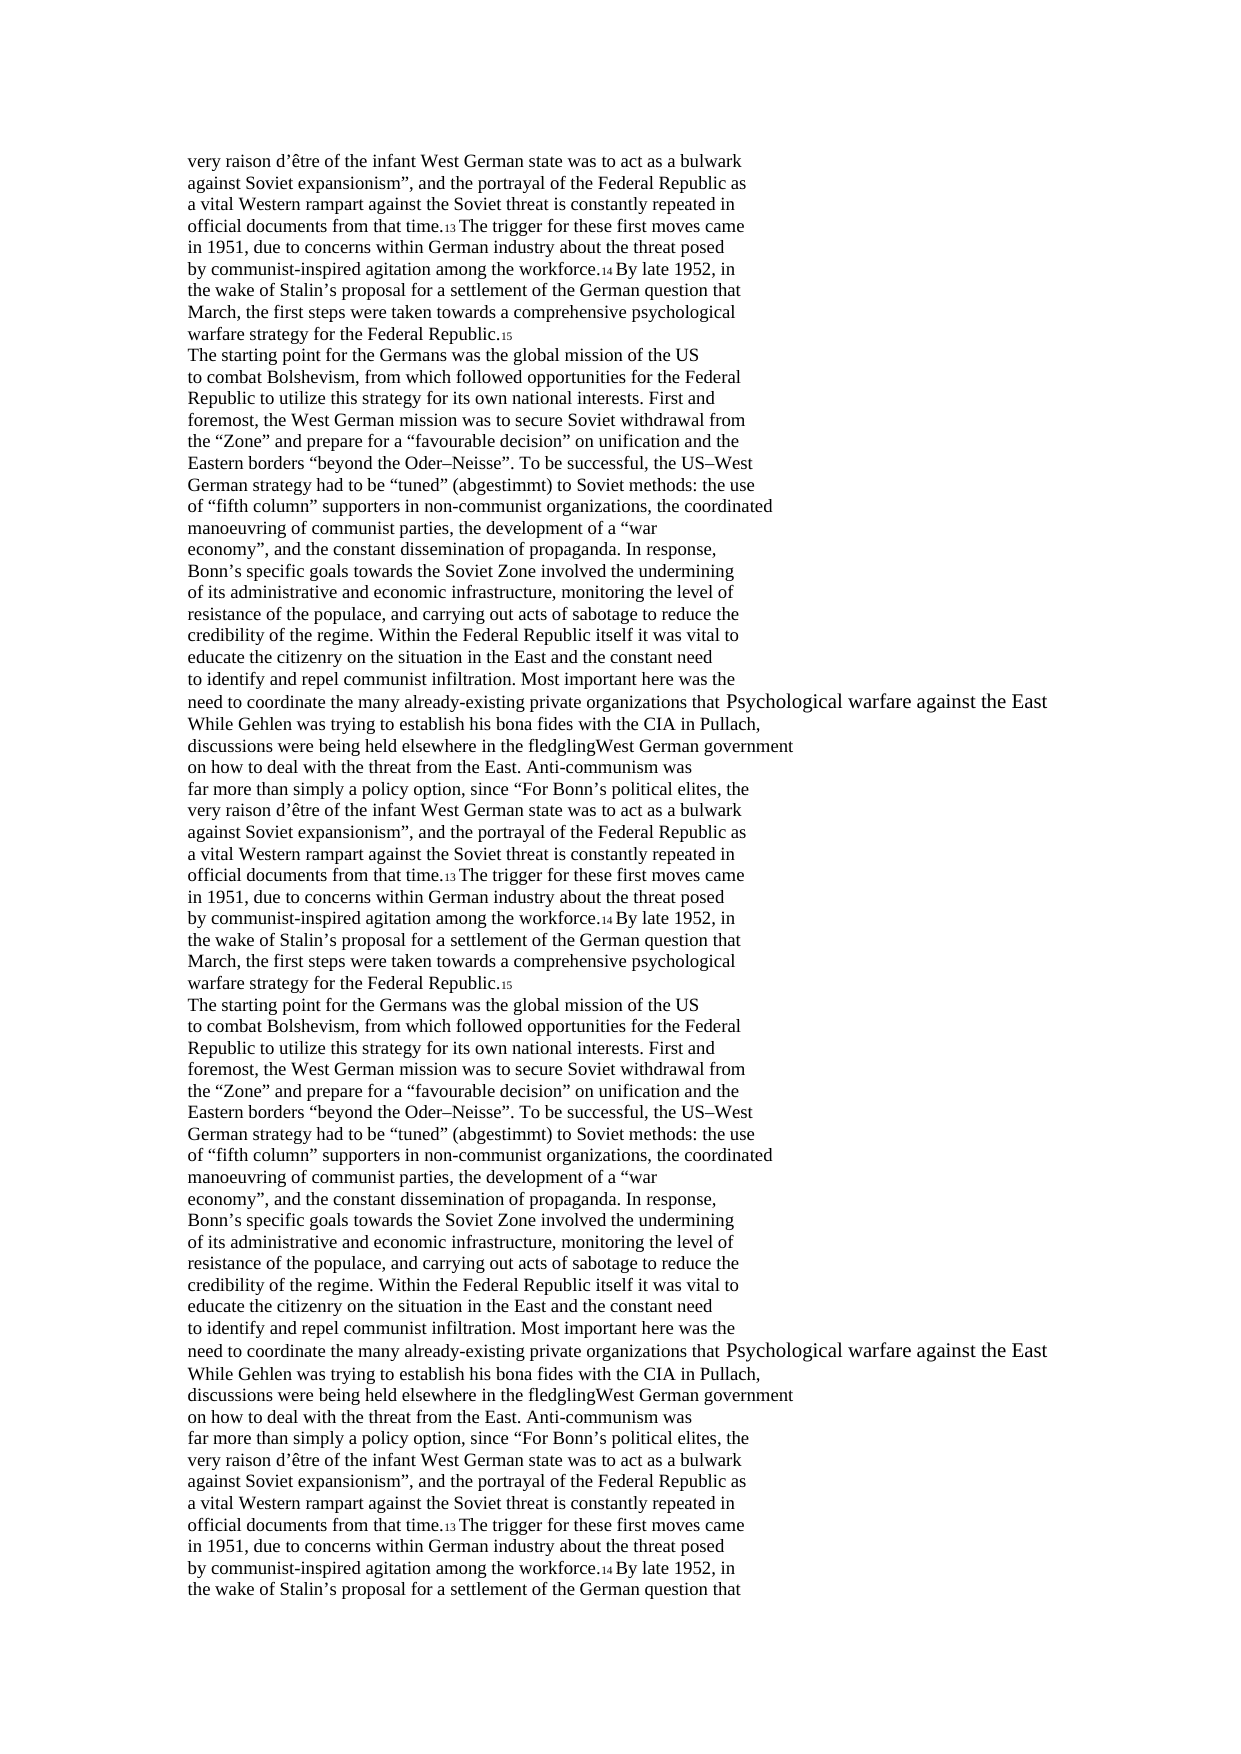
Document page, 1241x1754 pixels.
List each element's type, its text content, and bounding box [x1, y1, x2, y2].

text March, the first steps were taken towards a comprehensive psychological [187, 950, 1053, 972]
text discussions were being held elsewhere in the fledglingWest German government [187, 1384, 1053, 1406]
text to combat Bolshevism, from which followed opportunities for the Federal [187, 1015, 1053, 1037]
text in 1951, due to concerns within German industry about the threat posed [187, 236, 1053, 258]
text Republic to utilize this strategy for its own national interests. First and [187, 1037, 1053, 1058]
text Eastern borders “beyond the Oder–Neisse”. To be successful, the US–West [187, 452, 1053, 473]
text a vital Western rampart against the Soviet threat is constantly repeated in [187, 842, 1053, 864]
text foremost, the West German mission was to secure Soviet withdrawal from [187, 409, 1053, 430]
text resistance of the populace, and carrying out acts of sabotage to reduce the [187, 603, 1053, 624]
text educate the citizenry on the situation in the East and the constant need [187, 1295, 1053, 1317]
text discussions were being held elsewhere in the fledglingWest German government [187, 735, 1053, 756]
text credibility of the regime. Within the Federal Republic itself it was vital to [187, 624, 1053, 646]
text to identify and repel communist infiltration. Most important here was the [187, 667, 1053, 689]
text March, the first steps were taken towards a comprehensive psychological [187, 301, 1053, 322]
text warfare strategy for the Federal Republic.15 [187, 972, 1053, 993]
text official documents from that time.13 The trigger for these first moves came [187, 215, 1053, 236]
text resistance of the populace, and carrying out acts of sabotage to reduce the [187, 1252, 1053, 1274]
text of its administrative and economic infrastructure, monitoring the level of [187, 1231, 1053, 1252]
text foremost, the West German mission was to secure Soviet withdrawal from [187, 1058, 1053, 1080]
text official documents from that time.13 The trigger for these first moves came [187, 864, 1053, 886]
text of “fifth column” supporters in non-communist organizations, the coordinated [187, 1144, 1053, 1166]
text official documents from that time.13 The trigger for these first moves came [187, 1513, 1053, 1535]
text against Soviet expansionism”, and the portrayal of the Federal Republic as [187, 1470, 1053, 1492]
text educate the citizenry on the situation in the East and the constant need [187, 646, 1053, 667]
text on how to deal with the threat from the East. Anti-communism was [187, 756, 1053, 778]
text by communist-inspired agitation among the workforce.14 By late 1952, in [187, 1557, 1053, 1578]
text by communist-inspired agitation among the workforce.14 By late 1952, in [187, 907, 1053, 929]
text by communist-inspired agitation among the workforce.14 By late 1952, in [187, 258, 1053, 279]
text warfare strategy for the Federal Republic.15 [187, 322, 1053, 344]
text Bonn’s specific goals towards the Soviet Zone involved the undermining [187, 1209, 1053, 1231]
text very raison d’être of the infant West German state was to act as a bulwark [187, 150, 1053, 172]
text need to coordinate the many already-existing private organizations that Psychological warfare against the East [187, 689, 1053, 713]
text of its administrative and economic infrastructure, monitoring the level of [187, 581, 1053, 603]
text the wake of Stalin’s proposal for a settlement of the German question that [187, 1578, 1053, 1600]
text While Gehlen was trying to establish his bona fides with the CIA in Pullach, [187, 713, 1053, 735]
text very raison d’être of the infant West German state was to act as a bulwark [187, 1449, 1053, 1470]
text in 1951, due to concerns within German industry about the threat posed [187, 886, 1053, 907]
text While Gehlen was trying to establish his bona fides with the CIA in Pullach, [187, 1362, 1053, 1384]
text German strategy had to be “tuned” (abgestimmt) to Soviet methods: the use [187, 473, 1053, 495]
text on how to deal with the threat from the East. Anti-communism was [187, 1406, 1053, 1427]
text Republic to utilize this strategy for its own national interests. First and [187, 387, 1053, 409]
text the wake of Stalin’s proposal for a settlement of the German question that [187, 929, 1053, 950]
text The starting point for the Germans was the global mission of the US [187, 344, 1053, 366]
text Eastern borders “beyond the Oder–Neisse”. To be successful, the US–West [187, 1101, 1053, 1123]
text far more than simply a policy option, since “For Bonn’s political elites, the [187, 1427, 1053, 1449]
text of “fifth column” supporters in non-communist organizations, the coordinated [187, 495, 1053, 517]
text against Soviet expansionism”, and the portrayal of the Federal Republic as [187, 172, 1053, 193]
text in 1951, due to concerns within German industry about the threat posed [187, 1535, 1053, 1557]
text the “Zone” and prepare for a “favourable decision” on unification and the [187, 1080, 1053, 1101]
text to identify and repel communist infiltration. Most important here was the [187, 1317, 1053, 1338]
text German strategy had to be “tuned” (abgestimmt) to Soviet methods: the use [187, 1123, 1053, 1144]
text very raison d’être of the infant West German state was to act as a bulwark [187, 799, 1053, 821]
text manoeuvring of communist parties, the development of a “war [187, 517, 1053, 538]
text credibility of the regime. Within the Federal Republic itself it was vital to [187, 1274, 1053, 1295]
text the wake of Stalin’s proposal for a settlement of the German question that [187, 279, 1053, 301]
text Bonn’s specific goals towards the Soviet Zone involved the undermining [187, 560, 1053, 581]
text a vital Western rampart against the Soviet threat is constantly repeated in [187, 1492, 1053, 1513]
text manoeuvring of communist parties, the development of a “war [187, 1166, 1053, 1187]
text economy”, and the constant dissemination of propaganda. In response, [187, 538, 1053, 560]
text far more than simply a policy option, since “For Bonn’s political elites, the [187, 778, 1053, 799]
text to combat Bolshevism, from which followed opportunities for the Federal [187, 366, 1053, 387]
text against Soviet expansionism”, and the portrayal of the Federal Republic as [187, 821, 1053, 842]
text a vital Western rampart against the Soviet threat is constantly repeated in [187, 193, 1053, 215]
text economy”, and the constant dissemination of propaganda. In response, [187, 1187, 1053, 1209]
text the “Zone” and prepare for a “favourable decision” on unification and the [187, 430, 1053, 452]
text The starting point for the Germans was the global mission of the US [187, 993, 1053, 1015]
text need to coordinate the many already-existing private organizations that Psychological warfare against the East [187, 1338, 1053, 1362]
